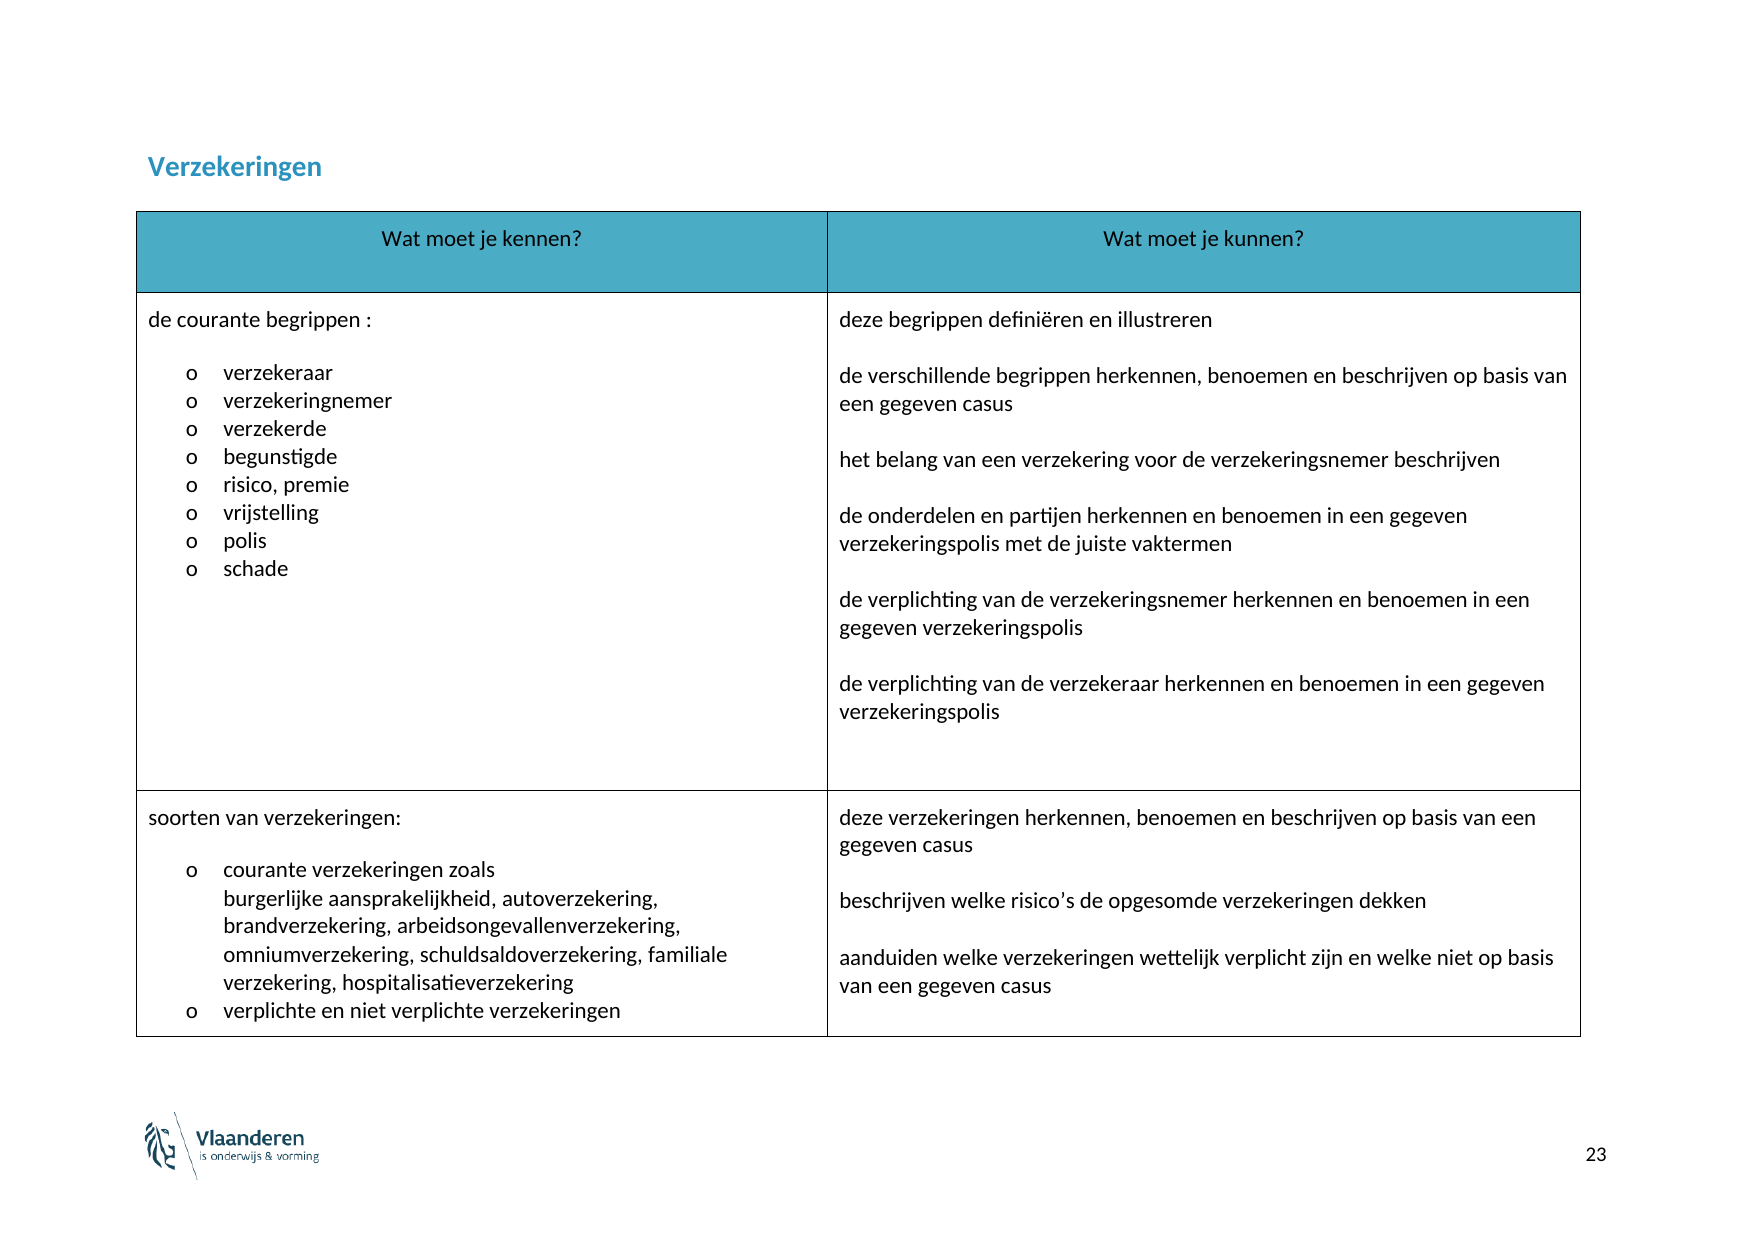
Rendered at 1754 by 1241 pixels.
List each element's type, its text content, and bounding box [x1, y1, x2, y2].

table_cell deze begrippen definiëren en illustreren de verschillende begrippen herkennen, benoemen en beschrijven op basis van een gegeven casus het belang van een verzekering voor de verzekeringsnemer beschrijven de onderdelen en partijen herkennen en benoemen in een gegeven verzekeringspolis met de juiste vaktermen de verplichting van de verzekeringsnemer herkennen en benoemen in een gegeven verzekeringspolis de verplichting van de verzekeraar herkennen en benoemen in een gegeven verzekeringspolis [828, 293, 1580, 790]
table_header Wat moet je kunnen? [828, 212, 1580, 292]
picture [144, 1112, 327, 1180]
table_header Wat moet je kennen? [137, 212, 827, 292]
table_cell de courante begrippen : verzekeraar verzekeringnemer verzekerde begunstigde risico, premie vrijstelling polis schade [137, 293, 827, 790]
text Verzekeringen [148, 148, 1606, 183]
